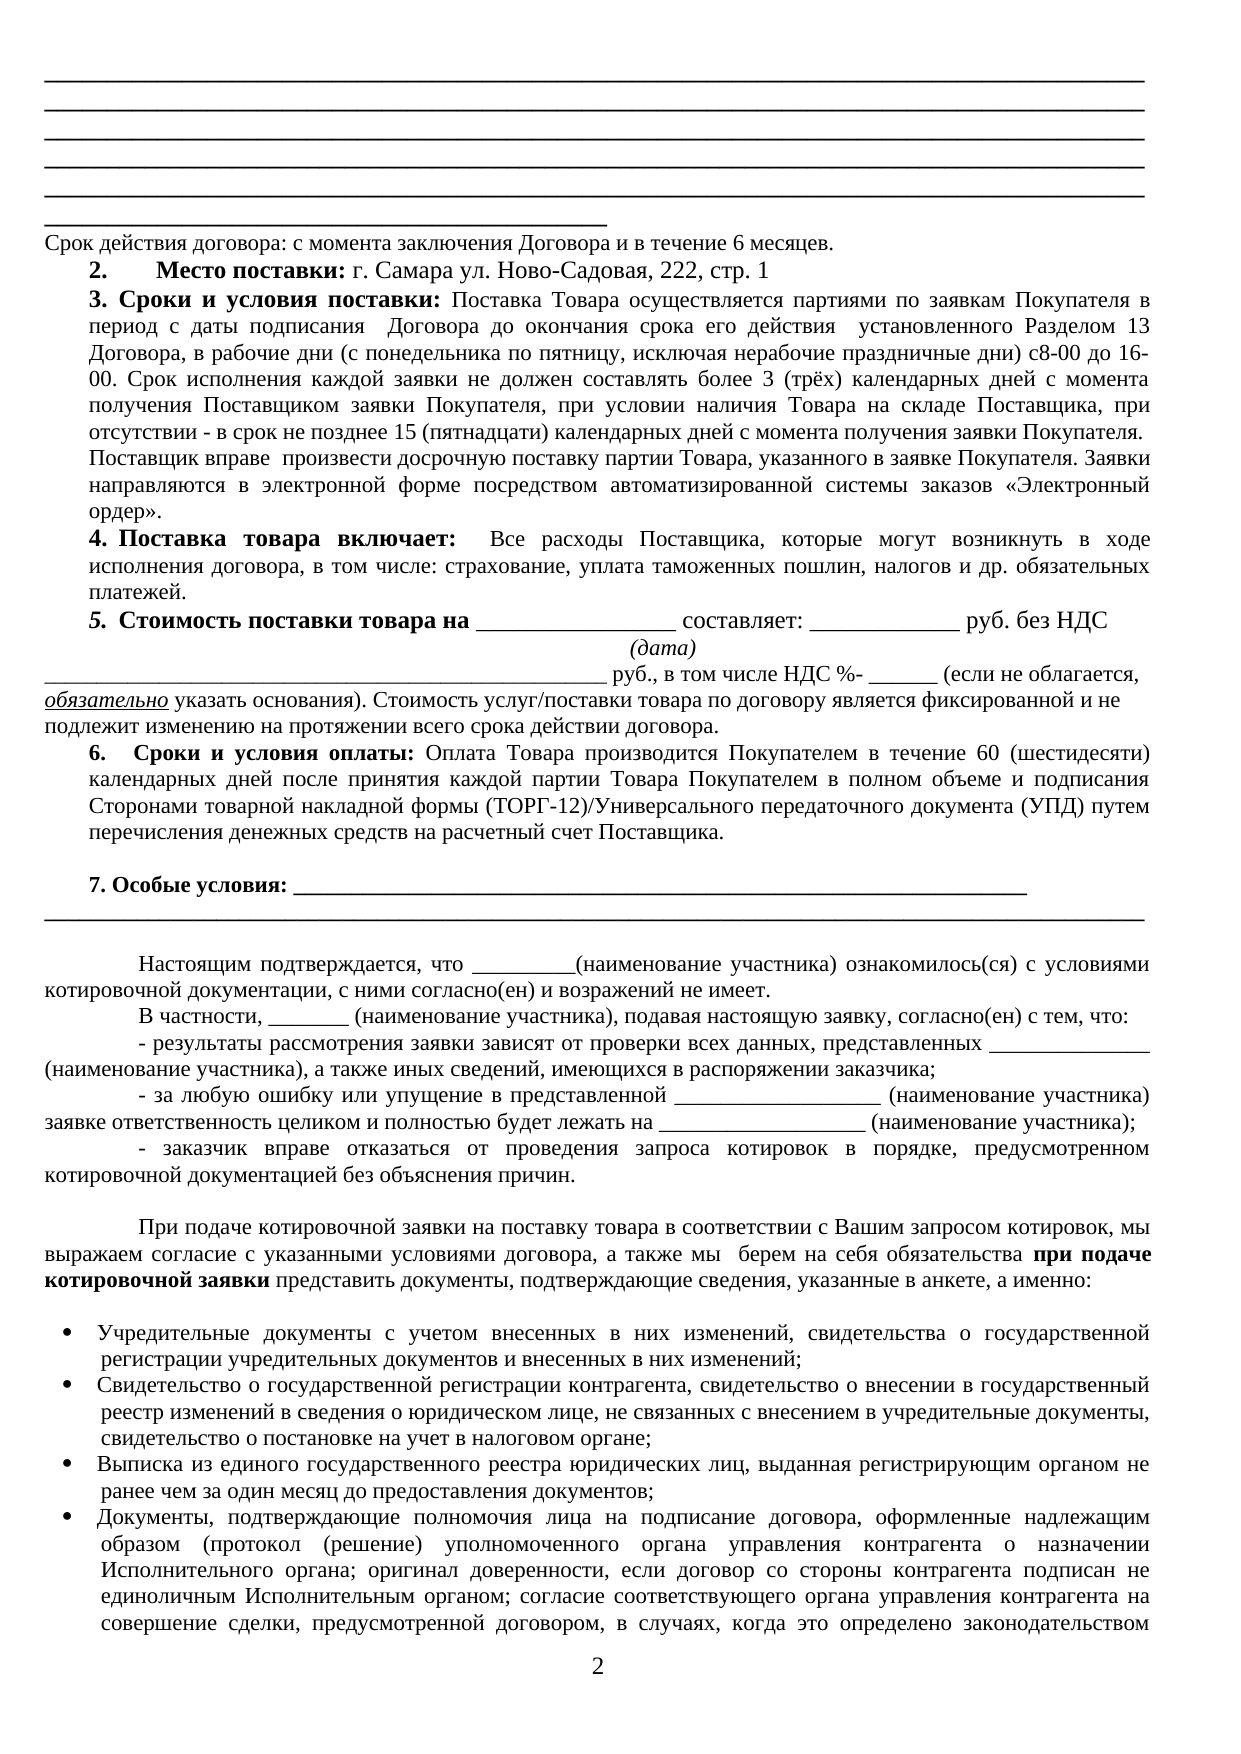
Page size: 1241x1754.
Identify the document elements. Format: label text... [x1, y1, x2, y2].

list Выписка из единого государственного реестра юридических лиц, выданная регистрирующим органом не ранее чем за один месяц до предоставления документов; [63, 1451, 1152, 1503]
text - заказчик вправе отказаться от проведения запроса котировок в порядке, предусмотренном котировочной документацией без объяснения причин. [44, 1134, 1152, 1187]
text 7. Особые условия: ________________________________________________________________ [44, 871, 1152, 897]
text Срок действия договора: с момента заключения Договора и в течение 6 месяцев. [44, 229, 1152, 255]
text - за любую ошибку или упущение в представленной __________________ (наименование участника) заявке ответственность целиком и полностью будет лежать на __________________ (наименование участника); [44, 1082, 1152, 1134]
list Сроки и условия оплаты: Оплата Товара производится Покупателем в течение 60 (шестидесяти) календарных дней после принятия каждой партии Товара Покупателем в полном объеме и подписания Сторонами товарной накладной формы (ТОРГ-12)/Универсального передаточного документа (УПД) путем перечисления денежных средств на расчетный счет Поставщика. [89, 739, 1152, 844]
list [63, 1503, 1152, 1635]
text _____________________________________________________________________________________________________________________________________________________________________________________________________________________________________________________________________________________________________________________________________________________________________________________________________________________________________________________________________________________________________ [44, 56, 1152, 229]
list Поставка товара включает: Все расходы Поставщика, которые могут возникнуть в ходе исполнения договора, в том числе: страхование, уплата таможенных пошлин, налогов и др. обязательных платежей. [89, 523, 1152, 605]
text - результаты рассмотрения заявки зависят от проверки всех данных, представленных ______________ (наименование участника), а также иных сведений, имеющихся в распоряжении заказчика; [44, 1029, 1152, 1082]
text При подаче котировочной заявки на поставку товара в соответствии с Вашим запросом котировок, мы выражаем согласие с указанными условиями договора, а также мы берем на себя обязательства при подаче котировочной заявки представить документы, подтверждающие сведения, указанные в анкете, а именно: [44, 1213, 1152, 1292]
text (дата) [118, 633, 1152, 660]
list Учредительные документы с учетом внесенных в них изменений, свидетельства о государственной регистрации учредительных документов и внесенных в них изменений; [63, 1319, 1152, 1371]
text В частности, _______ (наименование участника), подавая настоящую заявку, согласно(ен) с тем, что: [44, 1002, 1152, 1029]
list Сроки и условия поставки: Поставка Товара осуществляется партиями по заявкам Покупателя в период с даты подписания Договора до окончания срока его действия установленного Разделом 13 Договора, в рабочие дни (с понедельника по пятницу, исключая нерабочие праздничные дни) с8-00 до 16-00. Срок исполнения каждой заявки не должен составлять более 3 (трёх) календарных дней с момента получения Поставщиком заявки Покупателя, при условии наличия Товара на складе Поставщика, при отсутствии - в срок не позднее 15 (пятнадцати) календарных дней с момента получения заявки Покупателя. Поставщик вправе произвести досрочную поставку партии Товара, указанного в заявке Покупателя. Заявки направляются в электронной форме посредством автоматизированной системы заказов «Электронный ордер». [89, 284, 1152, 523]
text ______________________________________________________ руб., в том числе НДС %- ______ (если не облагается, обязательно указать основания). Стоимость услуг/поставки товара по договору является фиксированной и не подлежит изменению на протяжении всего срока действии договора. [44, 660, 1152, 739]
text ________________________________________________________________________________________________ [44, 897, 1152, 923]
list Свидетельство о государственной регистрации контрагента, свидетельство о внесении в государственный реестр изменений в сведения о юридическом лице, не связанных с внесением в учредительные документы, свидетельство о постановке на учет в налоговом органе; [63, 1371, 1152, 1451]
text Настоящим подтверждается, что _________(наименование участника) ознакомилось(ся) с условиями котировочной документации, с ними согласно(ен) и возражений не имеет. [44, 950, 1152, 1002]
list Место поставки: г. Самара ул. Ново-Садовая, 222, стр. 1 [89, 255, 1152, 284]
list Стоимость поставки товара на ________________ составляет: ____________ руб. без НДС [89, 605, 1152, 633]
